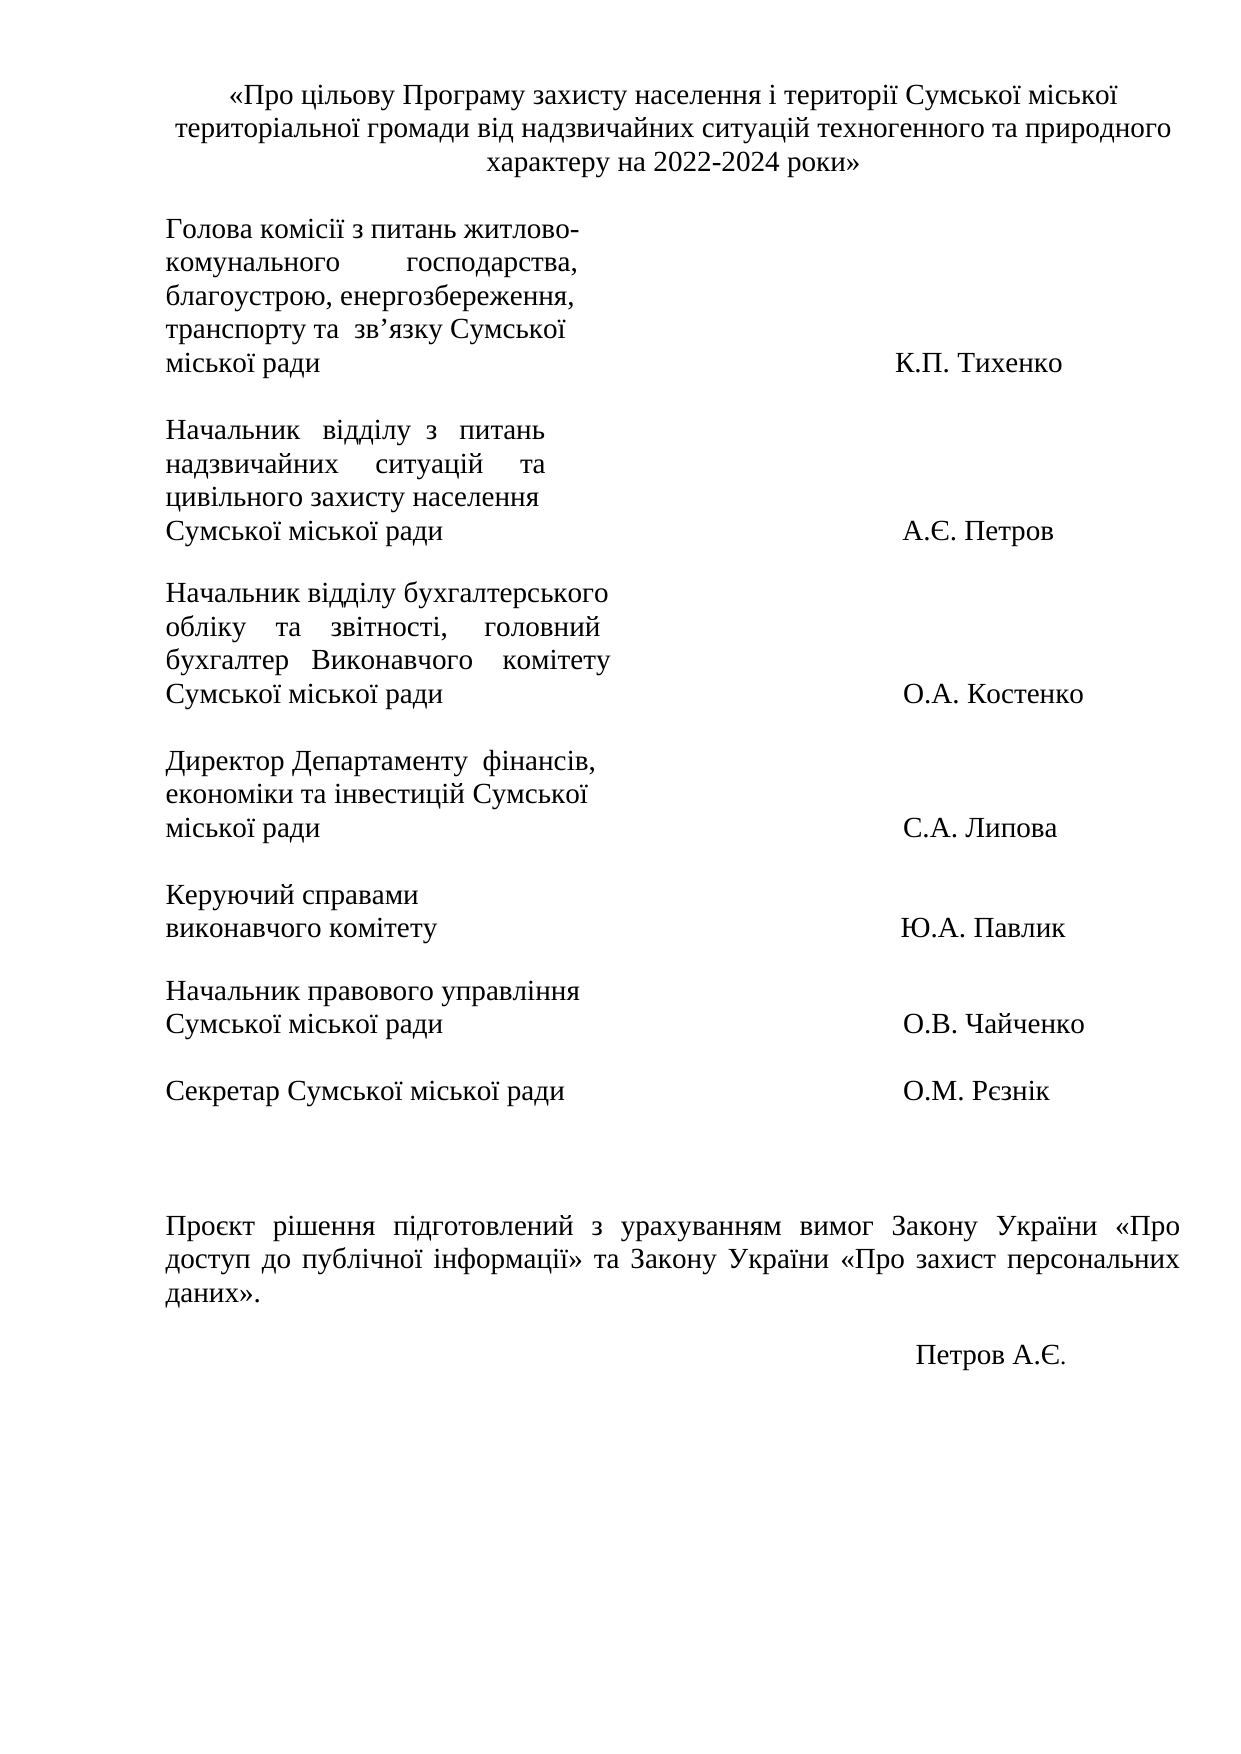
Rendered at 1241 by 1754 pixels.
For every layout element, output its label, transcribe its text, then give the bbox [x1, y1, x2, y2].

text Петров А.Є. [829, 1337, 1181, 1371]
text міської ради С.А. Липова [165, 810, 1181, 843]
text Секретар Сумської міської ради О.М. Рєзнік [165, 1073, 1181, 1107]
text Начальник відділу з питань [165, 412, 1181, 446]
text бухгалтер Виконавчого комітету [165, 642, 1181, 676]
text надзвичайних ситуацій та [165, 446, 1181, 479]
text обліку та звітності, головний [165, 609, 1181, 642]
text Сумської міської ради А.Є. Петров [165, 513, 1181, 546]
text цивільного захисту населення [165, 479, 1181, 513]
text економіки та інвестицій Сумської [165, 776, 1181, 810]
text Начальник правового управління [165, 973, 1181, 1006]
text Начальник відділу бухгалтерського [165, 575, 1181, 609]
text транспорту та зв’язку Сумської [165, 312, 1181, 345]
text Сумської міської ради О.А. Костенко [165, 676, 1181, 709]
text благоустрою, енергозбереження, [165, 278, 1181, 312]
text Директор Департаменту фінансів, [165, 743, 1181, 776]
text Керуючий справами [165, 877, 1181, 911]
text Проєкт рішення підготовлений з урахуванням вимог Закону України «Про доступ до публічної інформації» та Закону України «Про захист персональних даних». [165, 1208, 1181, 1308]
text виконавчого комітету Ю.А. Павлик [165, 911, 1181, 944]
text Сумської міської ради О.В. Чайченко [165, 1006, 1181, 1040]
text Голова комісії з питань житлово- [165, 211, 1181, 244]
text «Про цільову Програму захисту населення і території Сумської міської територіальної громади від надзвичайних ситуацій техногенного та природного характеру на 2022-2024 роки» [165, 77, 1181, 177]
text міської ради К.П. Тихенко [165, 345, 1181, 379]
text комунального господарства, [165, 244, 1181, 278]
